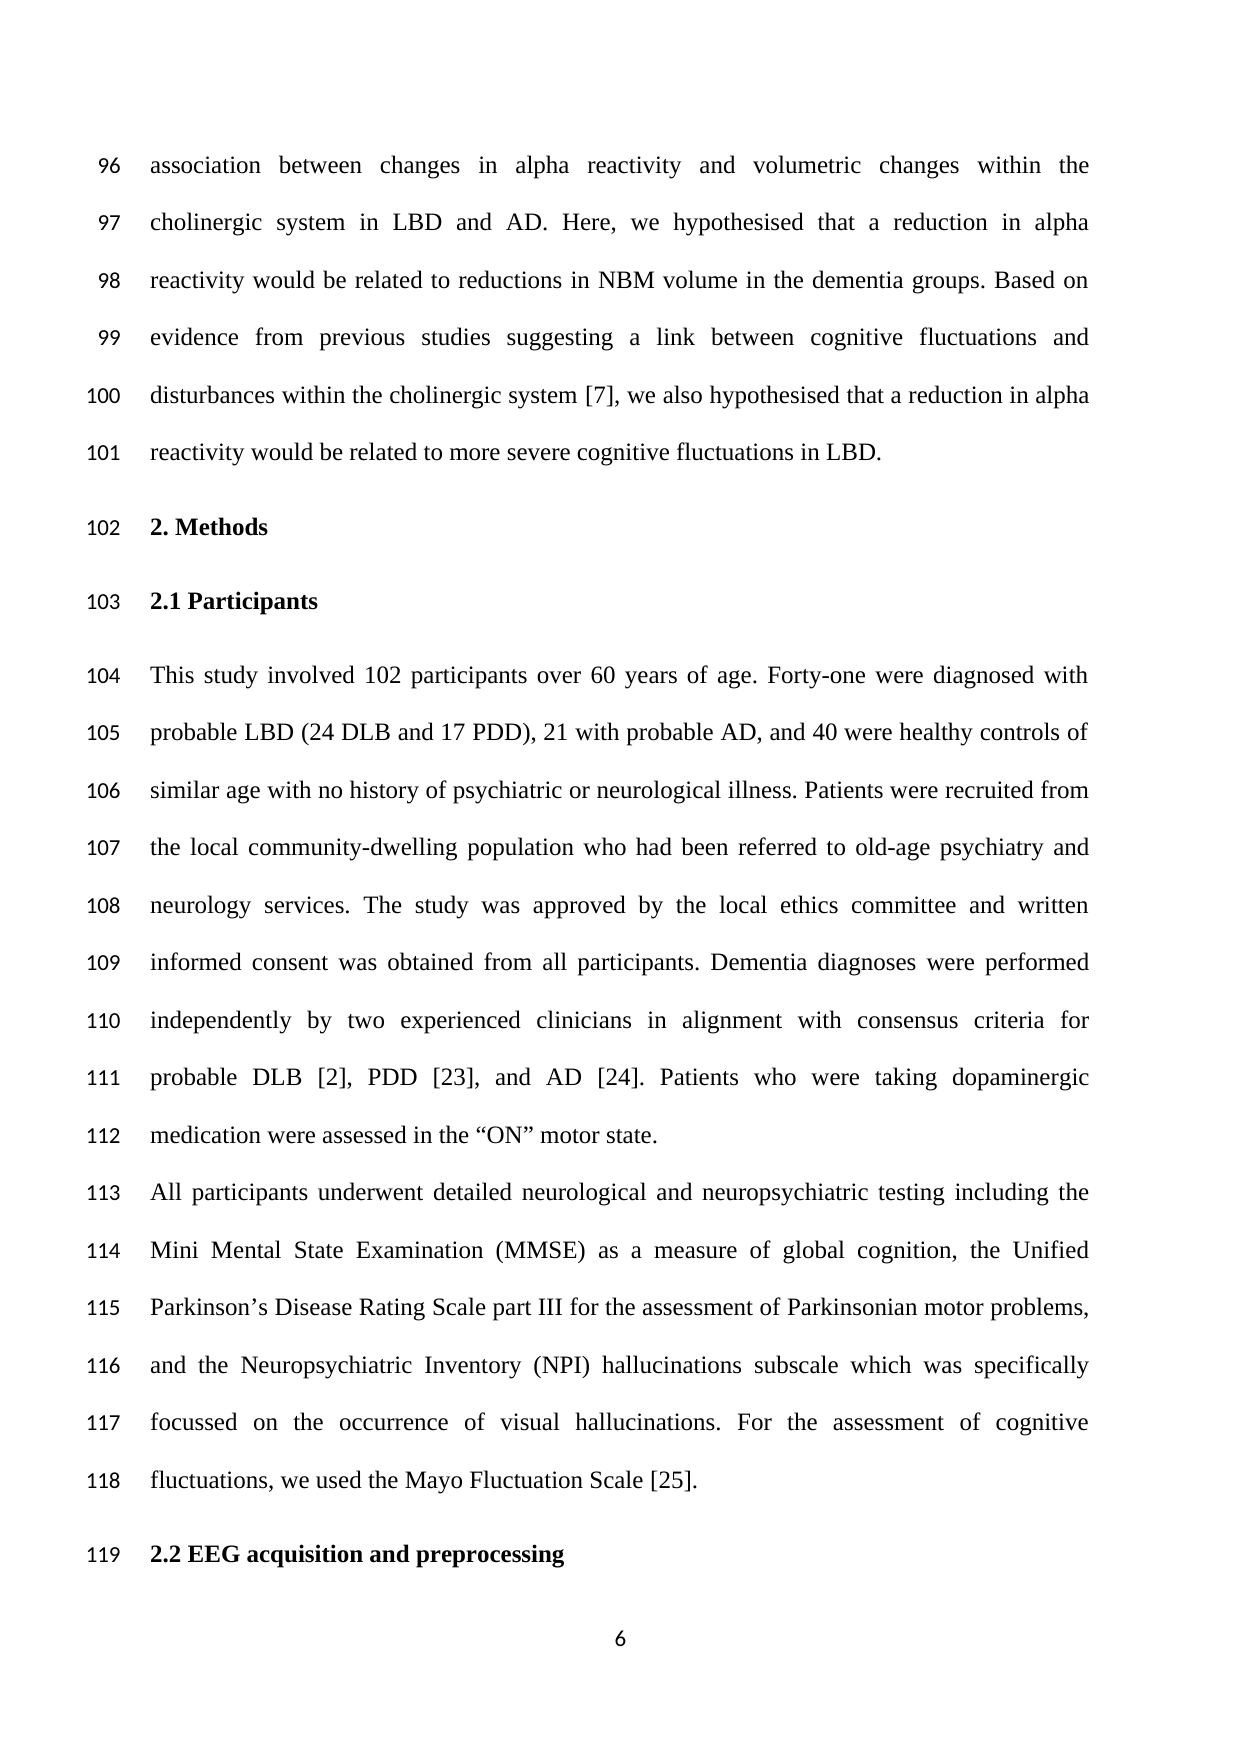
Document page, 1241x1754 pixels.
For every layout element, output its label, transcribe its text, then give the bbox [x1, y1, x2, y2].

text 2.2 EEG acquisition and preprocessing [150, 1539, 1090, 1568]
text This study involved 102 participants over 60 years of age. Forty-one were diagnosed with probable LBD (24 DLB and 17 PDD), 21 with probable AD, and 40 were healthy controls of similar age with no history of psychiatric or neurological illness. Patients were recruited from the local community-dwelling population who had been referred to old-age psychiatry and neurology services. The study was approved by the local ethics committee and written informed consent was obtained from all participants. Dementia diagnoses were performed independently by two experienced clinicians in alignment with consensus criteria for probable DLB [2], PDD [23], and AD [24]. Patients who were taking dopaminergic medication were assessed in the “ON” motor state. [150, 660, 1090, 1149]
text 2.1 Participants [150, 586, 1090, 614]
text All participants underwent detailed neurological and neuropsychiatric testing including the Mini Mental State Examination (MMSE) as a measure of global cognition, the Unified Parkinson’s Disease Rating Scale part III for the assessment of Parkinsonian motor problems, and the Neuropsychiatric Inventory (NPI) hallucinations subscale which was specifically focussed on the occurrence of visual hallucinations. For the assessment of cognitive fluctuations, we used the Mayo Fluctuation Scale [25]. [150, 1177, 1090, 1494]
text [150, 150, 1090, 466]
text 2. Methods [150, 512, 1090, 540]
